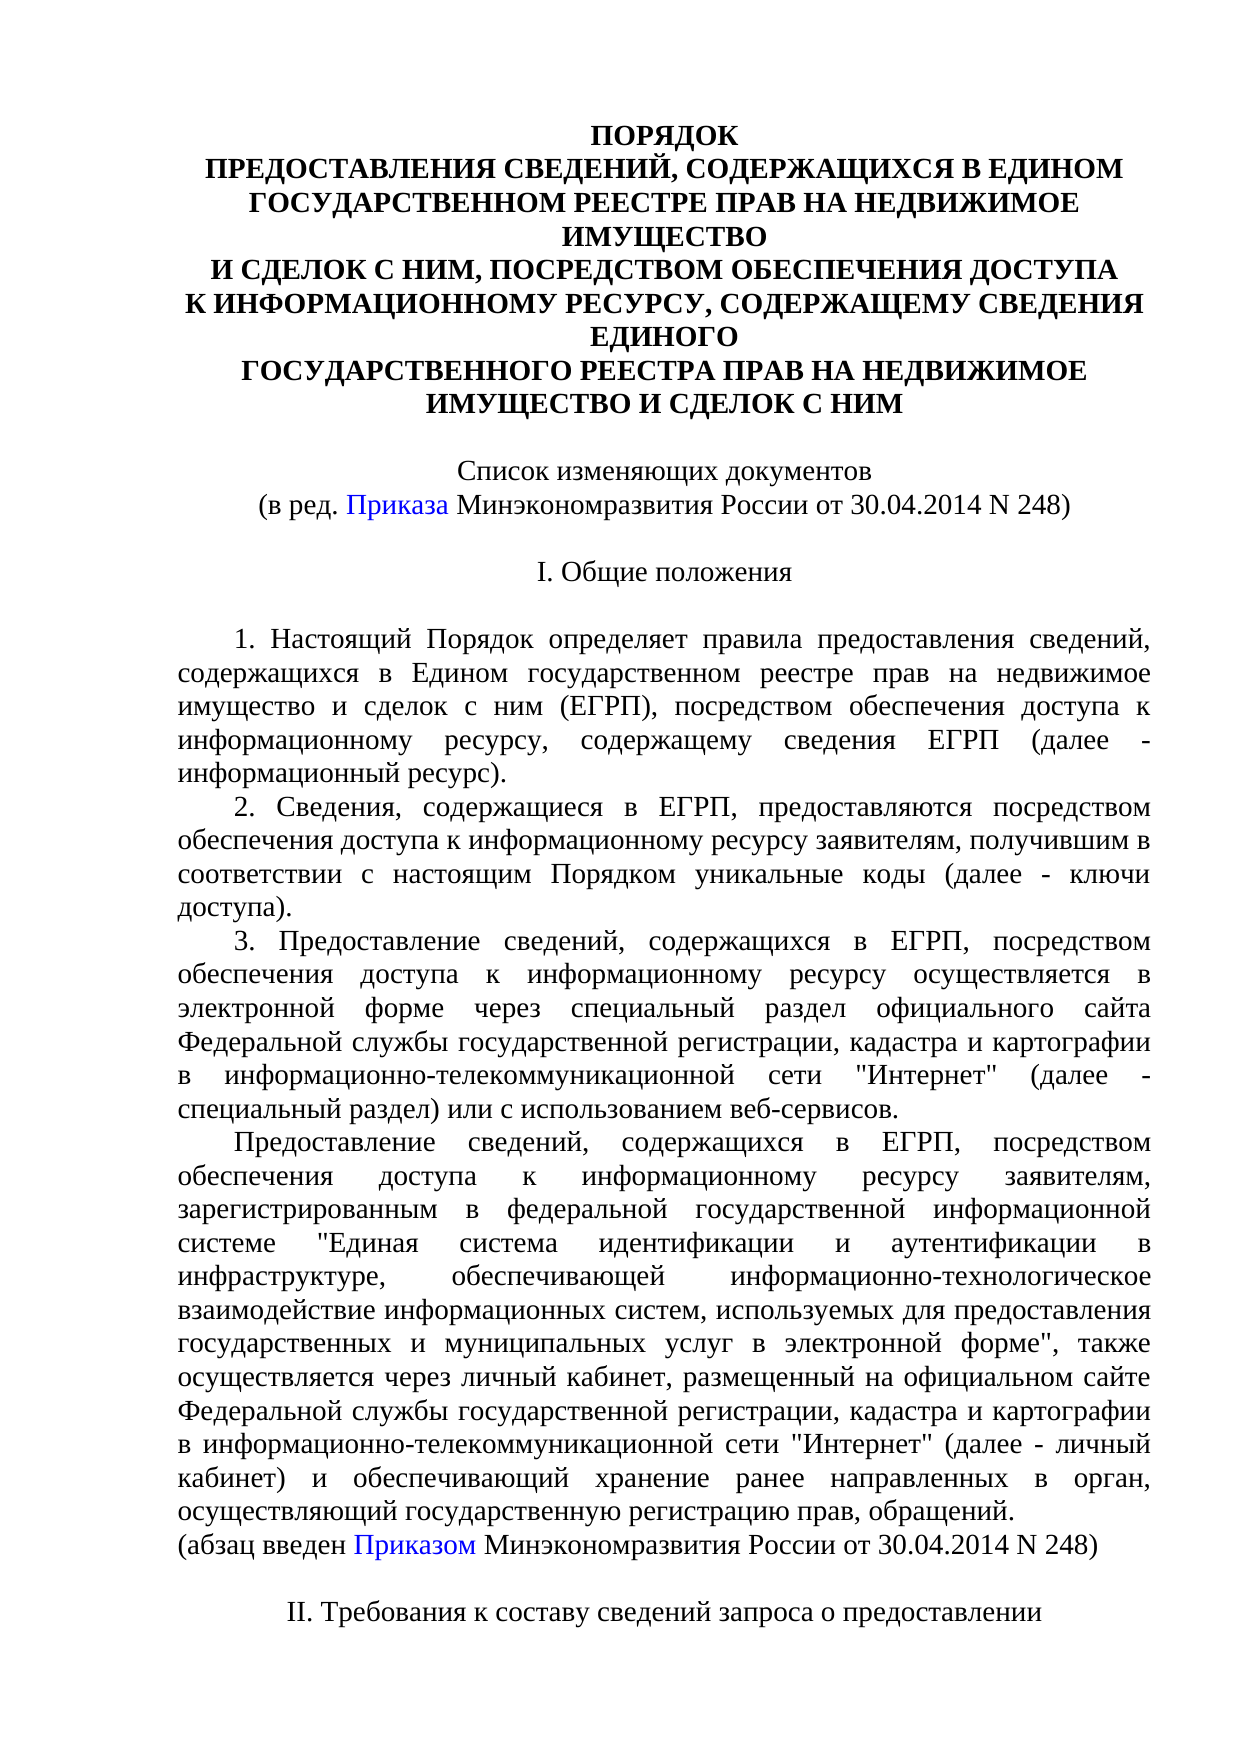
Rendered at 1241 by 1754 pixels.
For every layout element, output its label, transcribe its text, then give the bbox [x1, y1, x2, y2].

text (в ред. Приказа Минэкономразвития России от 30.04.2014 N 248) [177, 487, 1152, 521]
text Список изменяющих документов [177, 453, 1152, 487]
text ПРЕДОСТАВЛЕНИЯ СВЕДЕНИЙ, СОДЕРЖАЩИХСЯ В ЕДИНОМ [177, 152, 1152, 185]
text (абзац введен Приказом Минэкономразвития России от 30.04.2014 N 248) [177, 1527, 1152, 1560]
text I. Общие положения [177, 554, 1152, 588]
text Предоставление сведений, содержащихся в ЕГРП, посредством обеспечения доступа к информационному ресурсу заявителям, зарегистрированным в федеральной государственной информационной системе "Единая система идентификации и аутентификации в инфраструктуре, обеспечивающей информационно-технологическое взаимодействие информационных систем, используемых для предоставления государственных и муниципальных услуг в электронной форме", также осуществляется через личный кабинет, размещенный на официальном сайте Федеральной службы государственной регистрации, кадастра и картографии в информационно-телекоммуникационной сети "Интернет" (далее - личный кабинет) и обеспечивающий хранение ранее направленных в орган, осуществляющий государственную регистрацию прав, обращений. [177, 1124, 1152, 1527]
text ГОСУДАРСТВЕННОГО РЕЕСТРА ПРАВ НА НЕДВИЖИМОЕ [177, 353, 1152, 386]
text ГОСУДАРСТВЕННОМ РЕЕСТРЕ ПРАВ НА НЕДВИЖИМОЕ ИМУЩЕСТВО [177, 185, 1152, 252]
text 2. Сведения, содержащиеся в ЕГРП, предоставляются посредством обеспечения доступа к информационному ресурсу заявителям, получившим в соответствии с настоящим Порядком уникальные коды (далее - ключи доступа). [177, 789, 1152, 923]
text 1. Настоящий Порядок определяет правила предоставления сведений, содержащихся в Едином государственном реестре прав на недвижимое имущество и сделок с ним (ЕГРП), посредством обеспечения доступа к информационному ресурсу, содержащему сведения ЕГРП (далее - информационный ресурс). [177, 621, 1152, 789]
text 3. Предоставление сведений, содержащихся в ЕГРП, посредством обеспечения доступа к информационному ресурсу осуществляется в электронной форме через специальный раздел официального сайта Федеральной службы государственной регистрации, кадастра и картографии в информационно-телекоммуникационной сети "Интернет" (далее - специальный раздел) или с использованием веб-сервисов. [177, 923, 1152, 1124]
text ИМУЩЕСТВО И СДЕЛОК С НИМ [177, 386, 1152, 420]
text И СДЕЛОК С НИМ, ПОСРЕДСТВОМ ОБЕСПЕЧЕНИЯ ДОСТУПА [177, 252, 1152, 286]
text II. Требования к составу сведений запроса о предоставлении [177, 1594, 1152, 1627]
text ПОРЯДОК [177, 118, 1152, 152]
text К ИНФОРМАЦИОННОМУ РЕСУРСУ, СОДЕРЖАЩЕМУ СВЕДЕНИЯ ЕДИНОГО [177, 286, 1152, 353]
